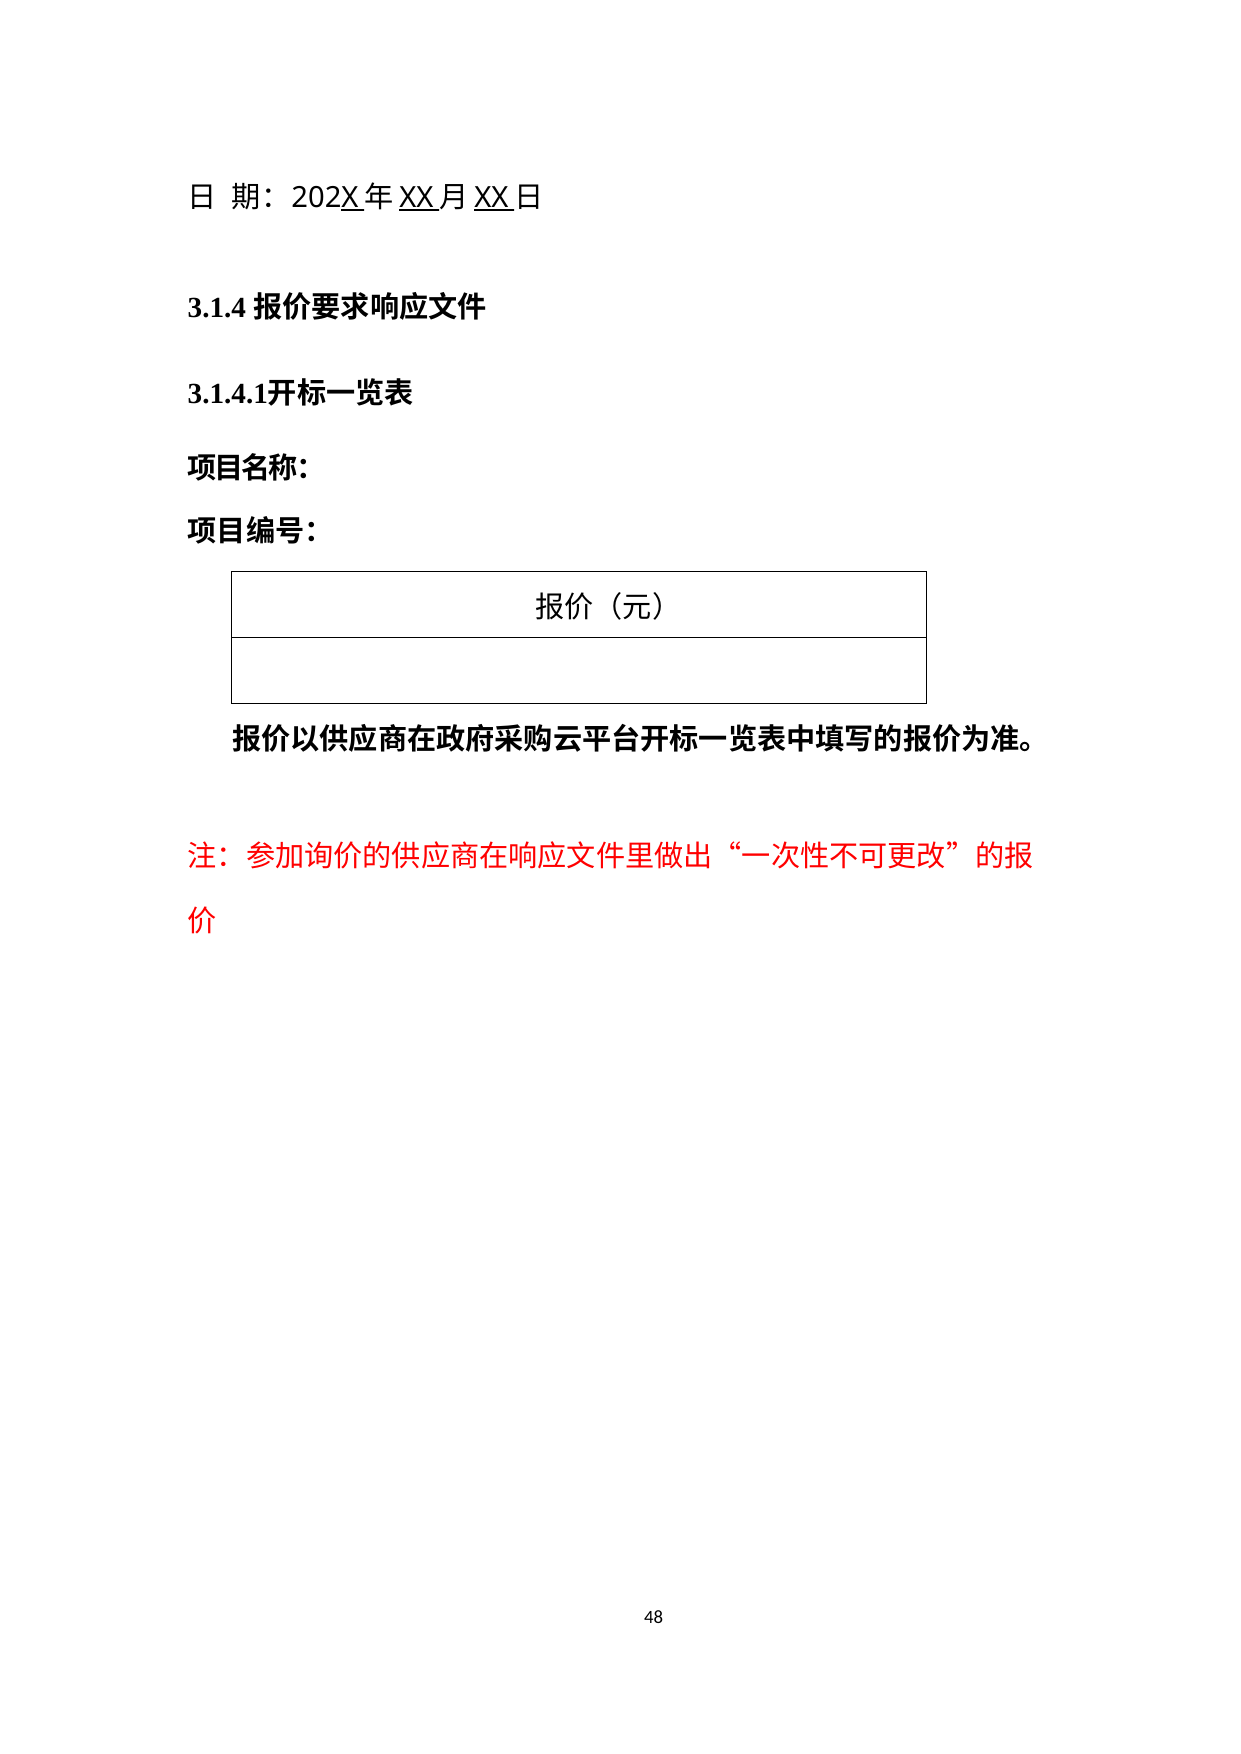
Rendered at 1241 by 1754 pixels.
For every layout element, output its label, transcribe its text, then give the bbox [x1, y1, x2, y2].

text 注：参加询价的供应商在响应文件里做出“一次性不可更改”的报价 [187, 821, 1053, 951]
text 报价以供应商在政府采购云平台开标一览表中填写的报价为准。 [187, 704, 1053, 769]
table_cell [232, 638, 926, 703]
subtitle 开标一览表 [187, 358, 1053, 423]
subtitle 报价要求响应文件 [187, 272, 1053, 337]
text 日 期：202X年XX月XX日 [187, 162, 1059, 227]
text 项目编号： [187, 508, 1053, 550]
table_header 报价（元） [232, 572, 926, 637]
text 项目名称： [187, 444, 1053, 487]
